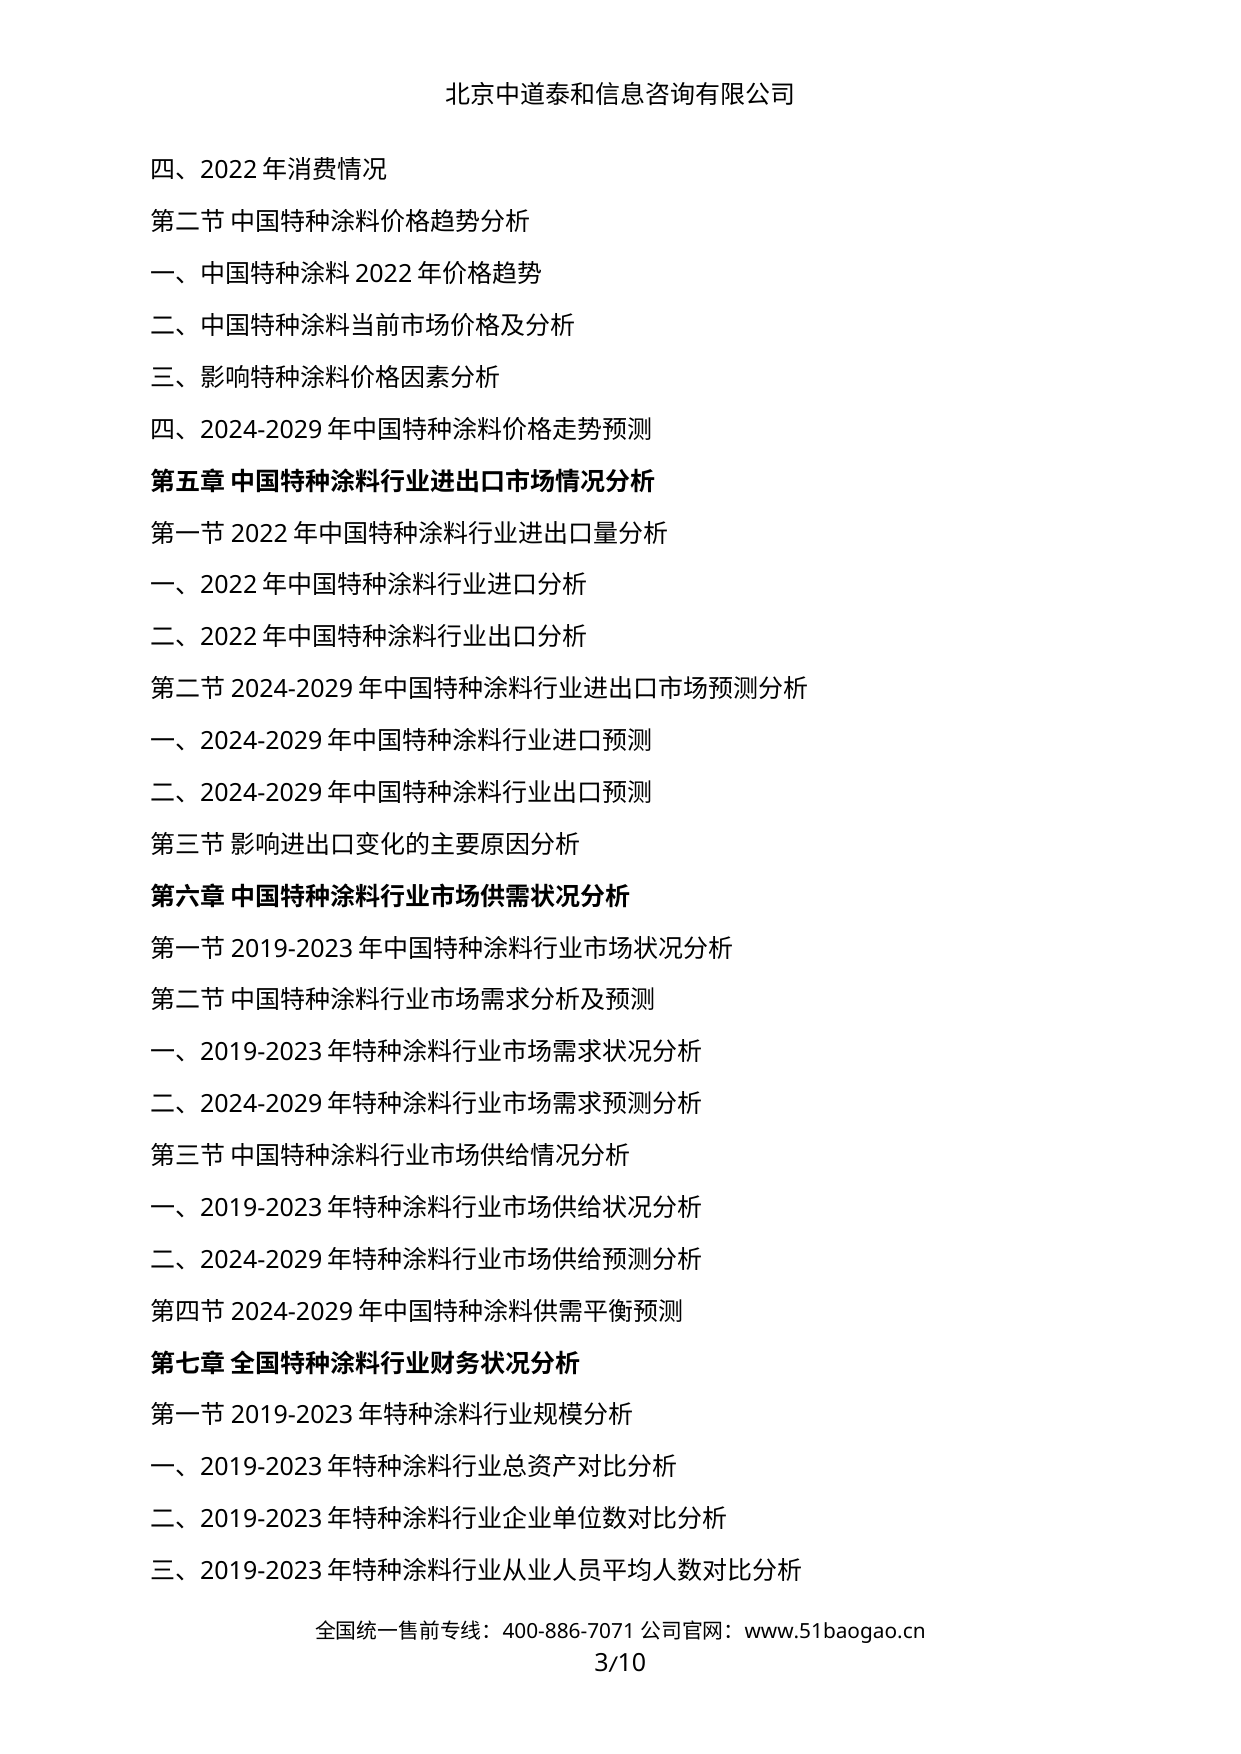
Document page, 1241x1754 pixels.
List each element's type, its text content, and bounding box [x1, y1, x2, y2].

text 第二节 2024-2029年中国特种涂料行业进出口市场预测分析 [150, 669, 1090, 705]
text 第一节 2019-2023年特种涂料行业规模分析 [150, 1395, 1090, 1431]
text 第五章 中国特种涂料行业进出口市场情况分析 [150, 461, 1090, 497]
text 第一节 2019-2023年中国特种涂料行业市场状况分析 [150, 928, 1090, 964]
text 二、2019-2023年特种涂料行业企业单位数对比分析 [150, 1499, 1090, 1535]
text 三、影响特种涂料价格因素分析 [150, 357, 1090, 394]
text 第三节 影响进出口变化的主要原因分析 [150, 824, 1090, 861]
text 第二节 中国特种涂料价格趋势分析 [150, 202, 1090, 238]
text 三、2019-2023年特种涂料行业从业人员平均人数对比分析 [150, 1551, 1090, 1587]
text 第一节 2022年中国特种涂料行业进出口量分析 [150, 513, 1090, 549]
text 第三节 中国特种涂料行业市场供给情况分析 [150, 1136, 1090, 1172]
text 二、中国特种涂料当前市场价格及分析 [150, 306, 1090, 342]
text 二、2024-2029年特种涂料行业市场需求预测分析 [150, 1084, 1090, 1120]
text 二、2024-2029年中国特种涂料行业出口预测 [150, 772, 1090, 809]
text 第二节 中国特种涂料行业市场需求分析及预测 [150, 980, 1090, 1016]
text 一、2019-2023年特种涂料行业市场供给状况分析 [150, 1187, 1090, 1224]
text 四、2022年消费情况 [150, 150, 1090, 186]
text 一、中国特种涂料2022年价格趋势 [150, 254, 1090, 290]
text 一、2022年中国特种涂料行业进口分析 [150, 565, 1090, 601]
text 第七章 全国特种涂料行业财务状况分析 [150, 1343, 1090, 1379]
text 四、2024-2029年中国特种涂料价格走势预测 [150, 409, 1090, 446]
text 一、2019-2023年特种涂料行业总资产对比分析 [150, 1447, 1090, 1483]
text 一、2019-2023年特种涂料行业市场需求状况分析 [150, 1032, 1090, 1068]
text 二、2022年中国特种涂料行业出口分析 [150, 617, 1090, 653]
text 二、2024-2029年特种涂料行业市场供给预测分析 [150, 1239, 1090, 1276]
text 一、2024-2029年中国特种涂料行业进口预测 [150, 721, 1090, 757]
text 第六章 中国特种涂料行业市场供需状况分析 [150, 876, 1090, 912]
text 第四节 2024-2029年中国特种涂料供需平衡预测 [150, 1291, 1090, 1327]
